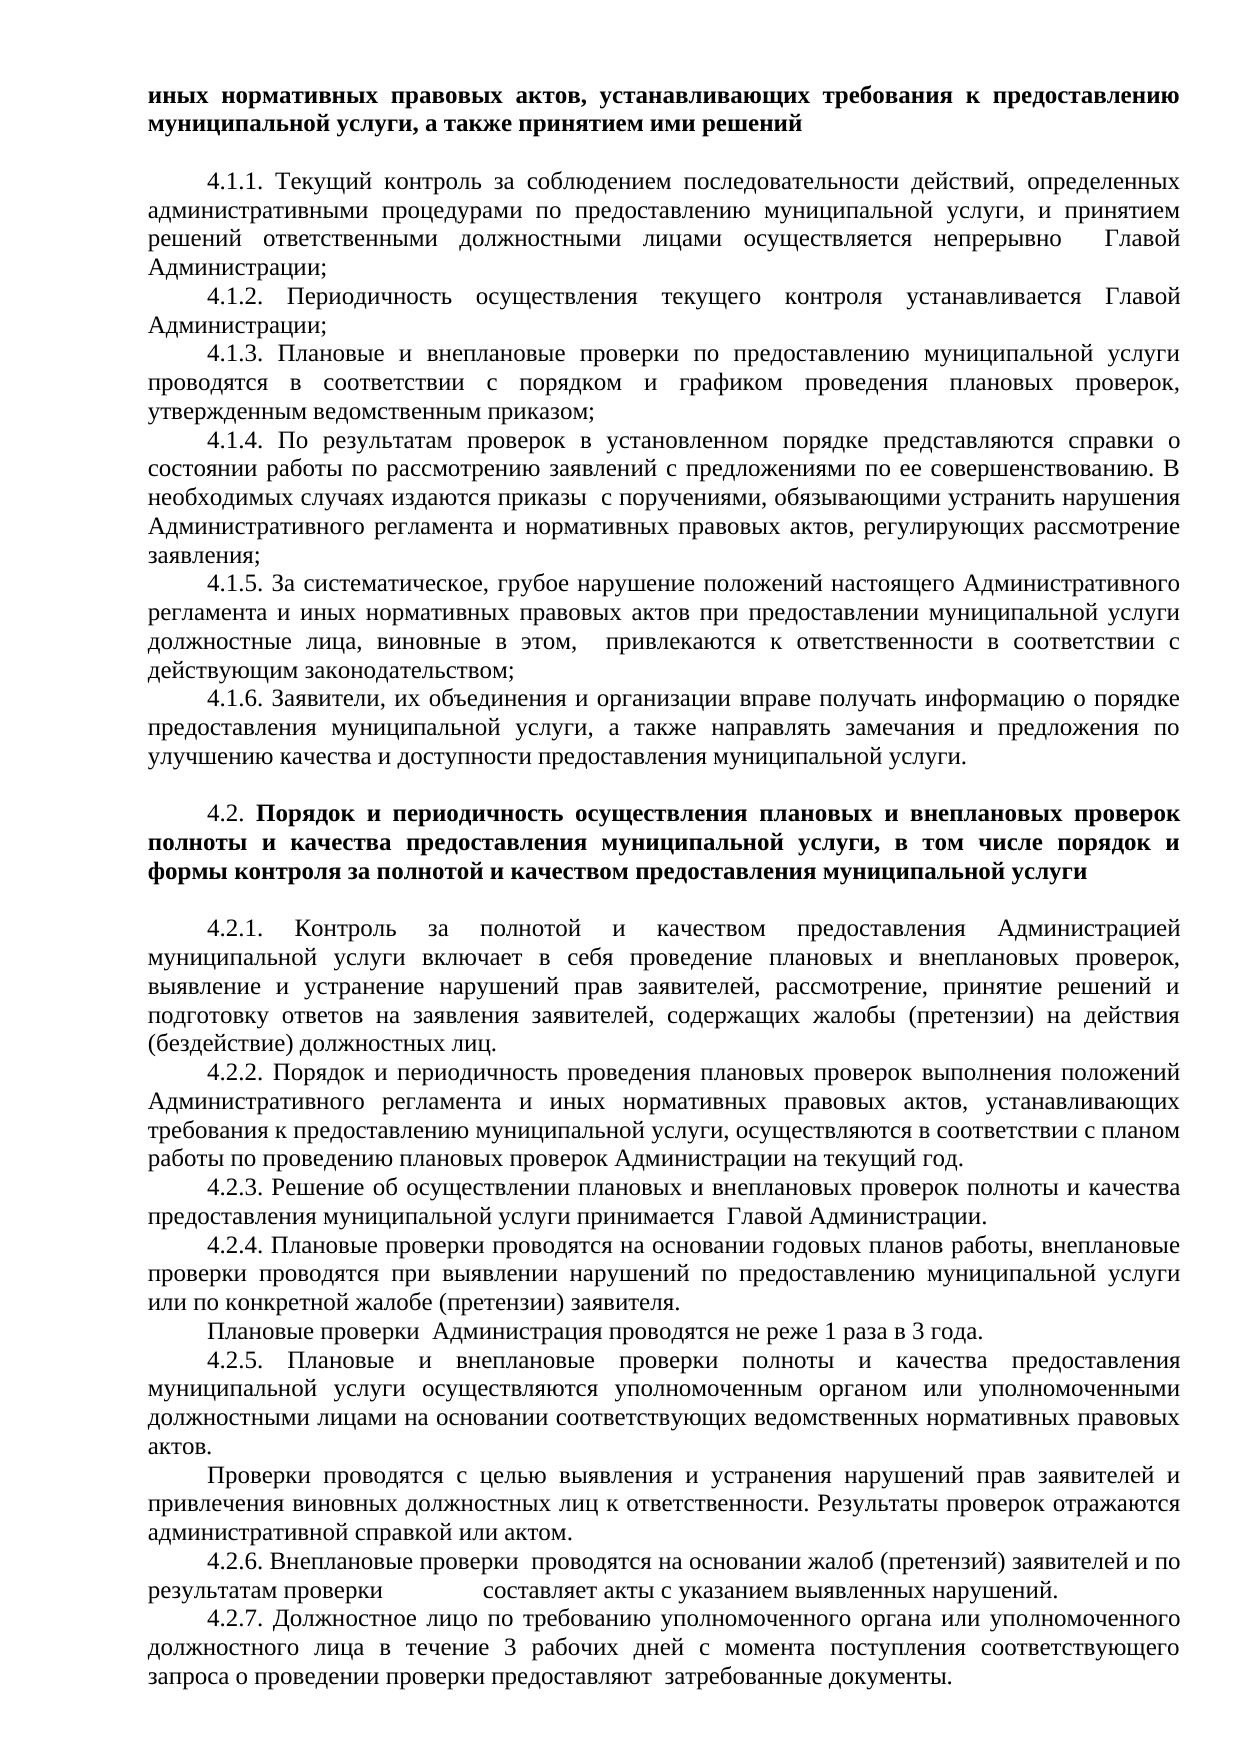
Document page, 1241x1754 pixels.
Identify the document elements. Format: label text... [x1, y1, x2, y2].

text 4.1.2. Периодичность осуществления текущего контроля устанавливается Главой Администрации; [148, 281, 1181, 338]
text Проверки проводятся с целью выявления и устранения нарушений прав заявителей и привлечения виновных должностных лиц к ответственности. Результаты проверок отражаются административной справкой или актом. [148, 1460, 1181, 1546]
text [148, 80, 1181, 137]
text 4.1.1. Текущий контроль за соблюдением последовательности действий, определенных административными процедурами по предоставлению муниципальной услуги, и принятием решений ответственными должностными лицами осуществляется непрерывно Главой Администрации; [148, 166, 1181, 281]
text 4.2. Порядок и периодичность осуществления плановых и внеплановых проверок полноты и качества предоставления муниципальной услуги, в том числе порядок и формы контроля за полнотой и качеством предоставления муниципальной услуги [148, 798, 1181, 885]
text 4.1.3. Плановые и внеплановые проверки по предоставлению муниципальной услуги проводятся в соответствии с порядком и графиком проведения плановых проверок, утвержденным ведомственным приказом; [148, 338, 1181, 425]
text 4.1.5. За систематическое, грубое нарушение положений настоящего Административного регламента и иных нормативных правовых актов при предоставлении муниципальной услуги должностные лица, виновные в этом, привлекаются к ответственности в соответствии с действующим законодательством; [148, 568, 1181, 683]
text 4.2.4. Плановые проверки проводятся на основании годовых планов работы, внеплановые проверки проводятся при выявлении нарушений по предоставлению муниципальной услуги или по конкретной жалобе (претензии) заявителя. [148, 1230, 1181, 1316]
text 4.2.3. Решение об осуществлении плановых и внеплановых проверок полноты и качества предоставления муниципальной услуги принимается Главой Администрации. [148, 1172, 1181, 1230]
text 4.2.1. Контроль за полнотой и качеством предоставления Администрацией муниципальной услуги включает в себя проведение плановых и внеплановых проверок, выявление и устранение нарушений прав заявителей, рассмотрение, принятие решений и подготовку ответов на заявления заявителей, содержащих жалобы (претензии) на действия (бездействие) должностных лиц. [148, 913, 1181, 1057]
text 4.1.6. Заявители, их объединения и организации вправе получать информацию о порядке предоставления муниципальной услуги, а также направлять замечания и предложения по улучшению качества и доступности предоставления муниципальной услуги. [148, 683, 1181, 770]
text 4.1.4. По результатам проверок в установленном порядке представляются справки о состоянии работы по рассмотрению заявлений с предложениями по ее совершенствованию. В необходимых случаях издаются приказы с поручениями, обязывающими устранить нарушения Административного регламента и нормативных правовых актов, регулирующих рассмотрение заявления; [148, 425, 1181, 568]
text Плановые проверки Администрация проводятся не реже 1 раза в 3 года. [148, 1316, 1181, 1345]
text 4.2.7. Должностное лицо по требованию уполномоченного органа или уполномоченного должностного лица в течение 3 рабочих дней с момента поступления соответствующего запроса о проведении проверки предоставляют затребованные документы. [148, 1603, 1181, 1690]
text 4.2.5. Плановые и внеплановые проверки полноты и качества предоставления муниципальной услуги осуществляются уполномоченным органом или уполномоченными должностными лицами на основании соответствующих ведомственных нормативных правовых актов. [148, 1345, 1181, 1460]
text 4.2.2. Порядок и периодичность проведения плановых проверок выполнения положений Административного регламента и иных нормативных правовых актов, устанавливающих требования к предоставлению муниципальной услуги, осуществляются в соответствии с планом работы по проведению плановых проверок Администрации на текущий год. [148, 1057, 1181, 1172]
text 4.2.6. Внеплановые проверки проводятся на основании жалоб (претензий) заявителей и по результатам проверки составляет акты с указанием выявленных нарушений. [148, 1546, 1181, 1603]
